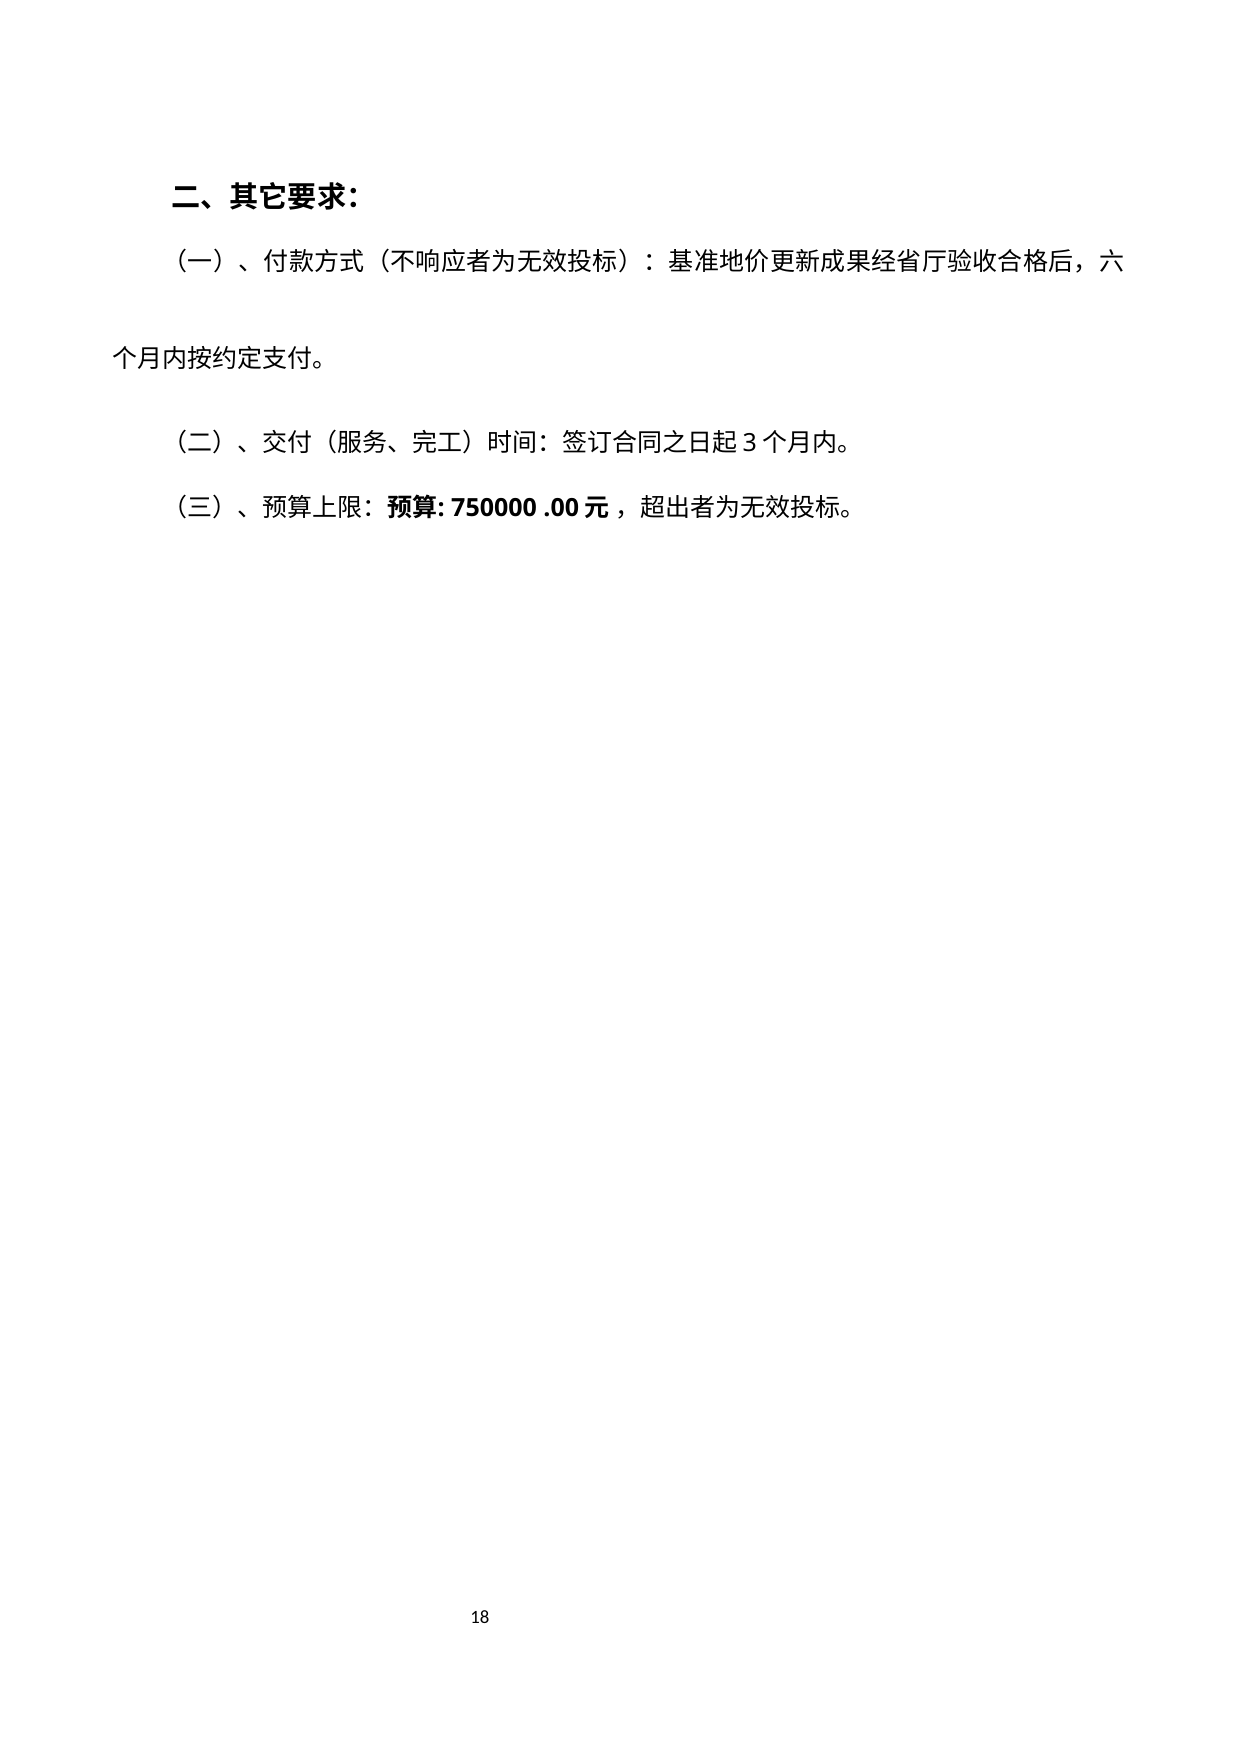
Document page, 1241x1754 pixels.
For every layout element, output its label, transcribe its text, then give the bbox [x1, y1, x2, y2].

text （二）、交付（服务、完工）时间：签订合同之日起3个月内。 [112, 408, 1128, 473]
text （三）、预算上限：预算: 750000 .00元 ，超出者为无效投标。 [112, 473, 1128, 538]
text 二、其它要求： [112, 162, 1128, 227]
text （一）、付款方式（不响应者为无效投标）：基准地价更新成果经省厅验收合格后，六个月内按约定支付。 [112, 227, 1128, 389]
